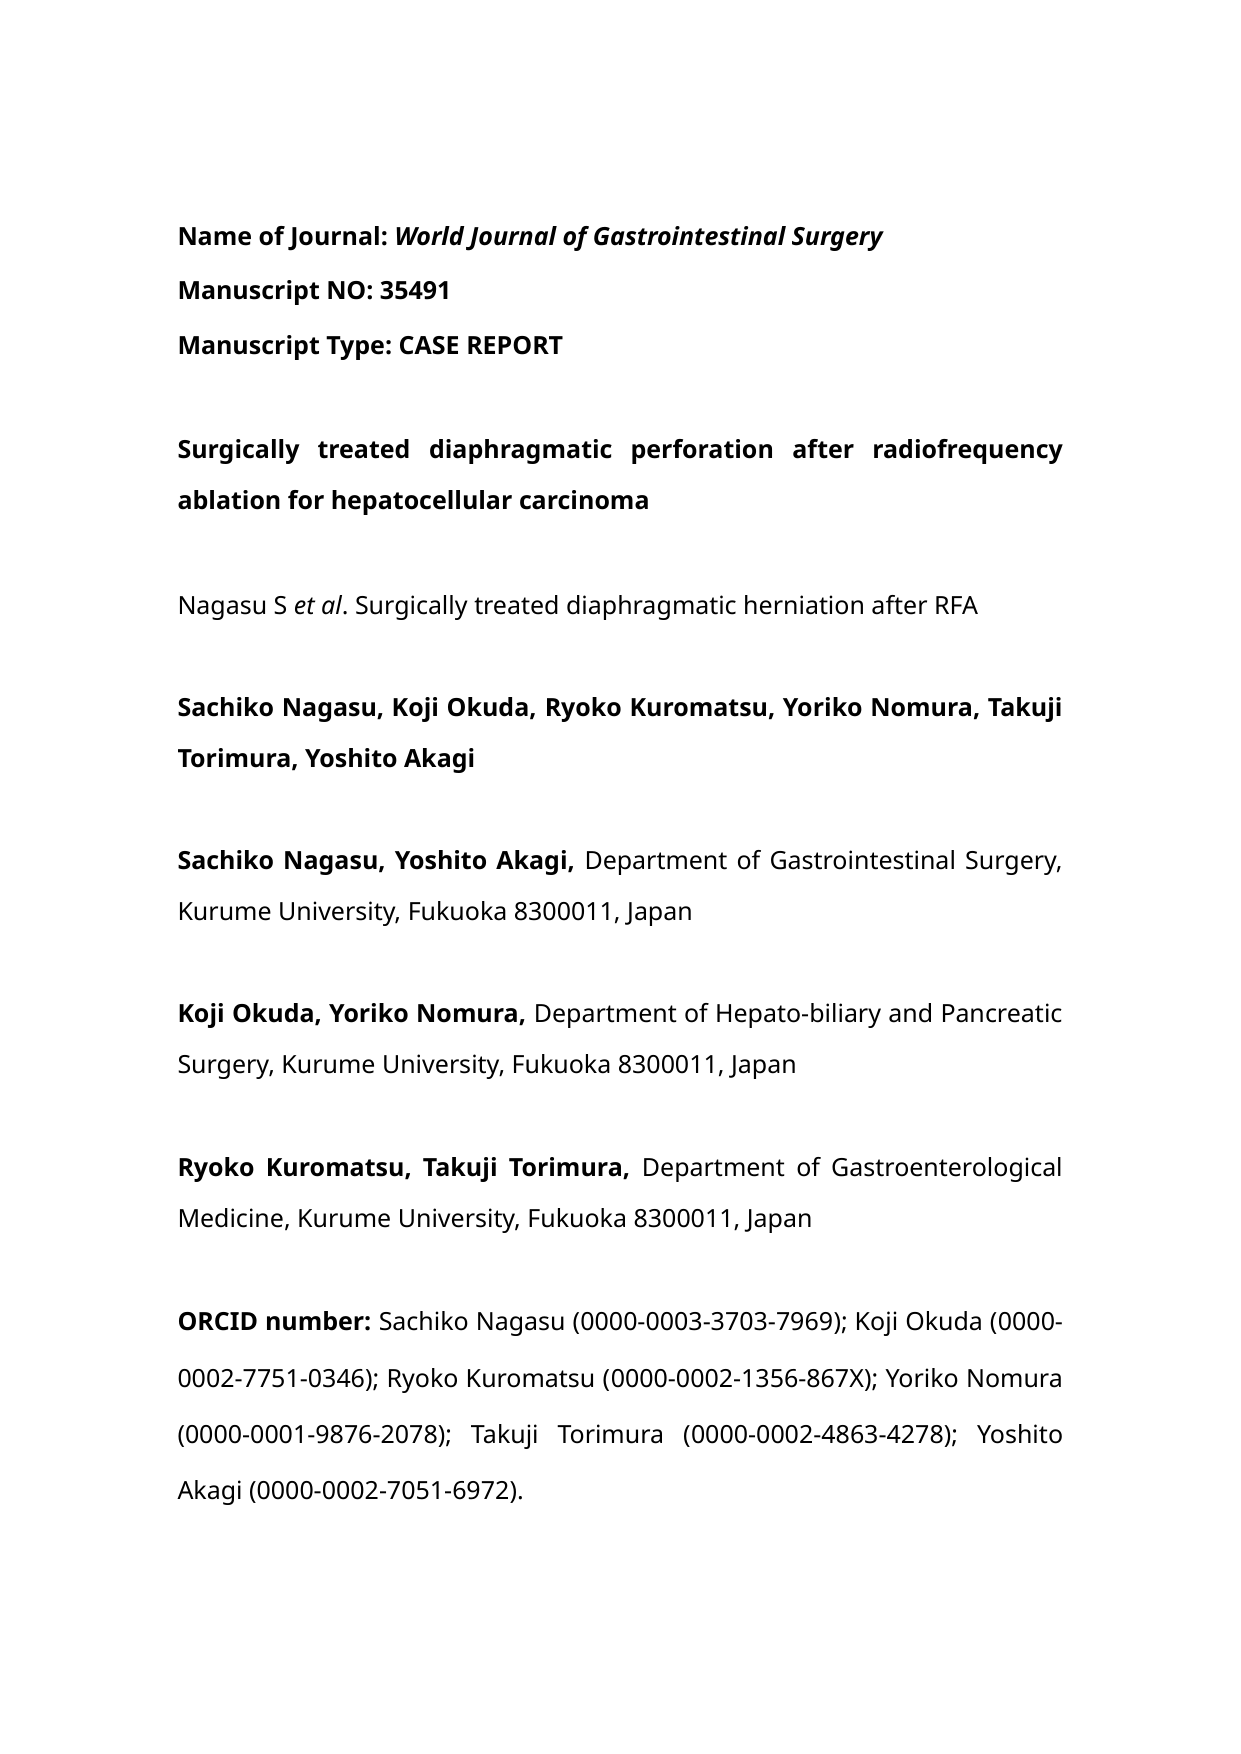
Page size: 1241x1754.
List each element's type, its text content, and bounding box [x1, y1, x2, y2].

text Manuscript Type: CASE REPORT [177, 326, 1063, 363]
text Name of Journal: World Journal of Gastrointestinal Surgery [177, 217, 1063, 254]
text Nagasu S et al. Surgically treated diaphragmatic herniation after RFA [177, 588, 1063, 622]
text Sachiko Nagasu, Koji Okuda, Ryoko Kuromatsu, Yoriko Nomura, Takuji Torimura, Yoshito Akagi [177, 690, 1063, 775]
text Manuscript NO: 35491 [177, 271, 1063, 309]
title Surgically treated diaphragmatic perforation after radiofrequency ablation for hepatocellular carcinoma [177, 431, 1063, 516]
text ORCID number: Sachiko Nagasu (0000-0003-3703-7969); Koji Okuda (0000-0002-7751-0346); Ryoko Kuromatsu (0000-0002-1356-867X); Yoriko Nomura (0000-0001-9876-2078); Takuji Torimura (0000-0002-4863-4278); Yoshito Akagi (0000-0002-7051-6972). [177, 1302, 1063, 1509]
text Koji Okuda, Yoriko Nomura, Department of Hepato-biliary and Pancreatic Surgery, Kurume University, Fukuoka 8300011, Japan [177, 996, 1063, 1081]
text Sachiko Nagasu, Yoshito Akagi, Department of Gastrointestinal Surgery, Kurume University, Fukuoka 8300011, Japan [177, 843, 1063, 928]
text Ryoko Kuromatsu, Takuji Torimura, Department of Gastroenterological Medicine, Kurume University, Fukuoka 8300011, Japan [177, 1149, 1063, 1234]
